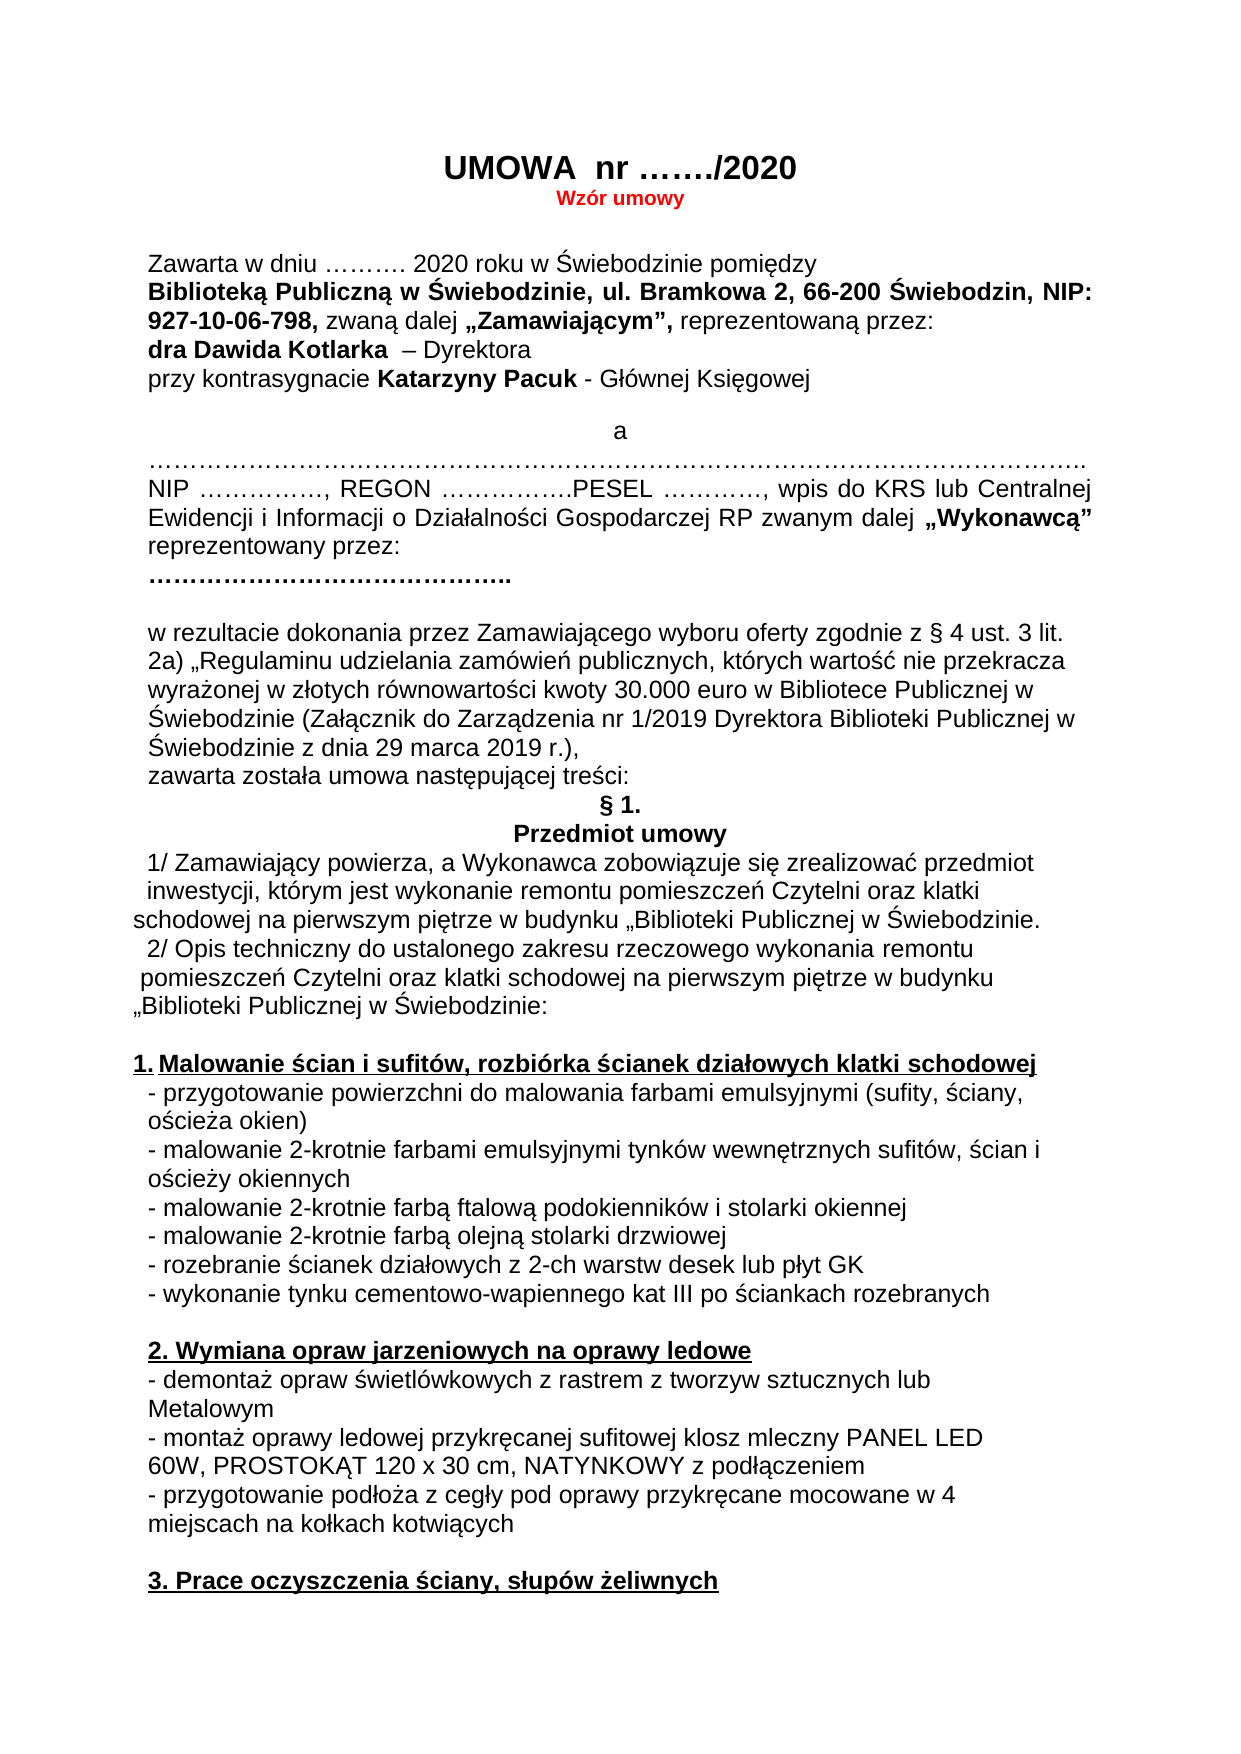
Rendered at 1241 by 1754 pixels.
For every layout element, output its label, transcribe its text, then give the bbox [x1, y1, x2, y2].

text 3. Prace oczyszczenia ściany, słupów żeliwnych [148, 1566, 1092, 1595]
title 1. Malowanie ścian i sufitów, rozbiórka ścianek działowych klatki schodowej [133, 1049, 1092, 1078]
text - demontaż opraw świetlówkowych z rastrem z tworzyw sztucznych lub [148, 1365, 1092, 1394]
text - malowanie 2-krotnie farbą ftalową podokienników i stolarki okiennej [148, 1193, 1092, 1221]
text NIP ……………, REGON …………….PESEL …………, wpis do KRS lub Centralnej Ewidencji i Informacji o Działalności Gospodarczej RP zwanym dalej „Wykonawcą” reprezentowany przez: [148, 474, 1092, 560]
subtitle Wzór umowy [148, 186, 1092, 210]
text Przedmiot umowy [148, 819, 1092, 848]
text …………………………………….. [148, 560, 1092, 589]
text Zawarta w dniu ………. 2020 roku w Świebodzinie pomiędzy [148, 248, 1092, 277]
title 1/ Zamawiający powierza, a Wykonawca zobowiązuje się zrealizować przedmiot [133, 848, 1092, 876]
text - wykonanie tynku cementowo-wapiennego kat III po ściankach rozebranych [148, 1279, 1092, 1308]
text 2. Wymiana opraw jarzeniowych na oprawy ledowe [148, 1336, 1092, 1365]
text § 1. [148, 790, 1092, 819]
subtitle UMOWA nr ……./2020 [148, 148, 1092, 186]
title pomieszczeń Czytelni oraz klatki schodowej na pierwszym piętrze w budynku „Biblioteki Publicznej w Świebodzinie: [133, 963, 1092, 1020]
subtitle w rezultacie dokonania przez Zamawiającego wyboru oferty zgodnie z § 4 ust. 3 lit. 2a) „Regulaminu udzielania zamówień publicznych, których wartość nie przekracza wyrażonej w złotych równowartości kwoty 30.000 euro w Bibliotece Publicznej w Świebodzinie (Załącznik do Zarządzenia nr 1/2019 Dyrektora Biblioteki Publicznej w Świebodzinie z dnia 29 marca 2019 r.), [148, 618, 1092, 761]
text przy kontrasygnacie Katarzyny Pacuk - Głównej Księgowej [148, 363, 1092, 392]
text - malowanie 2-krotnie farbami emulsyjnymi tynków wewnętrznych sufitów, ścian i ościeży okiennych [148, 1135, 1092, 1193]
title 2/ Opis techniczny do ustalonego zakresu rzeczowego wykonania remontu [133, 934, 1092, 963]
text dra Dawida Kotlarka – Dyrektora [148, 335, 1092, 363]
text - przygotowanie podłoża z cegły pod oprawy przykręcane mocowane w 4 [148, 1480, 1092, 1509]
text ………………………………………………………………………………………………….. [148, 445, 1092, 474]
text a [148, 416, 1092, 445]
title inwestycji, którym jest wykonanie remontu pomieszczeń Czytelni oraz klatki schodowej na pierwszym piętrze w budynku „Biblioteki Publicznej w Świebodzinie. [133, 876, 1092, 934]
text - malowanie 2-krotnie farbą olejną stolarki drzwiowej [148, 1221, 1092, 1250]
text Biblioteką Publiczną w Świebodzinie, ul. Bramkowa 2, 66-200 Świebodzin, NIP: 927-10-06-798, zwaną dalej „Zamawiającym”, reprezentowaną przez: [148, 277, 1092, 335]
text - montaż oprawy ledowej przykręcanej sufitowej klosz mleczny PANEL LED [148, 1423, 1092, 1451]
text Metalowym [148, 1394, 1092, 1423]
text 60W, PROSTOKĄT 120 x 30 cm, NATYNKOWY z podłączeniem [148, 1451, 1092, 1480]
text miejscach na kołkach kotwiących [148, 1509, 1092, 1538]
text - przygotowanie powierzchni do malowania farbami emulsyjnymi (sufity, ściany, ościeża okien) [148, 1078, 1092, 1135]
text zawarta została umowa następującej treści: [148, 761, 1092, 790]
text - rozebranie ścianek działowych z 2-ch warstw desek lub płyt GK [148, 1250, 1092, 1279]
